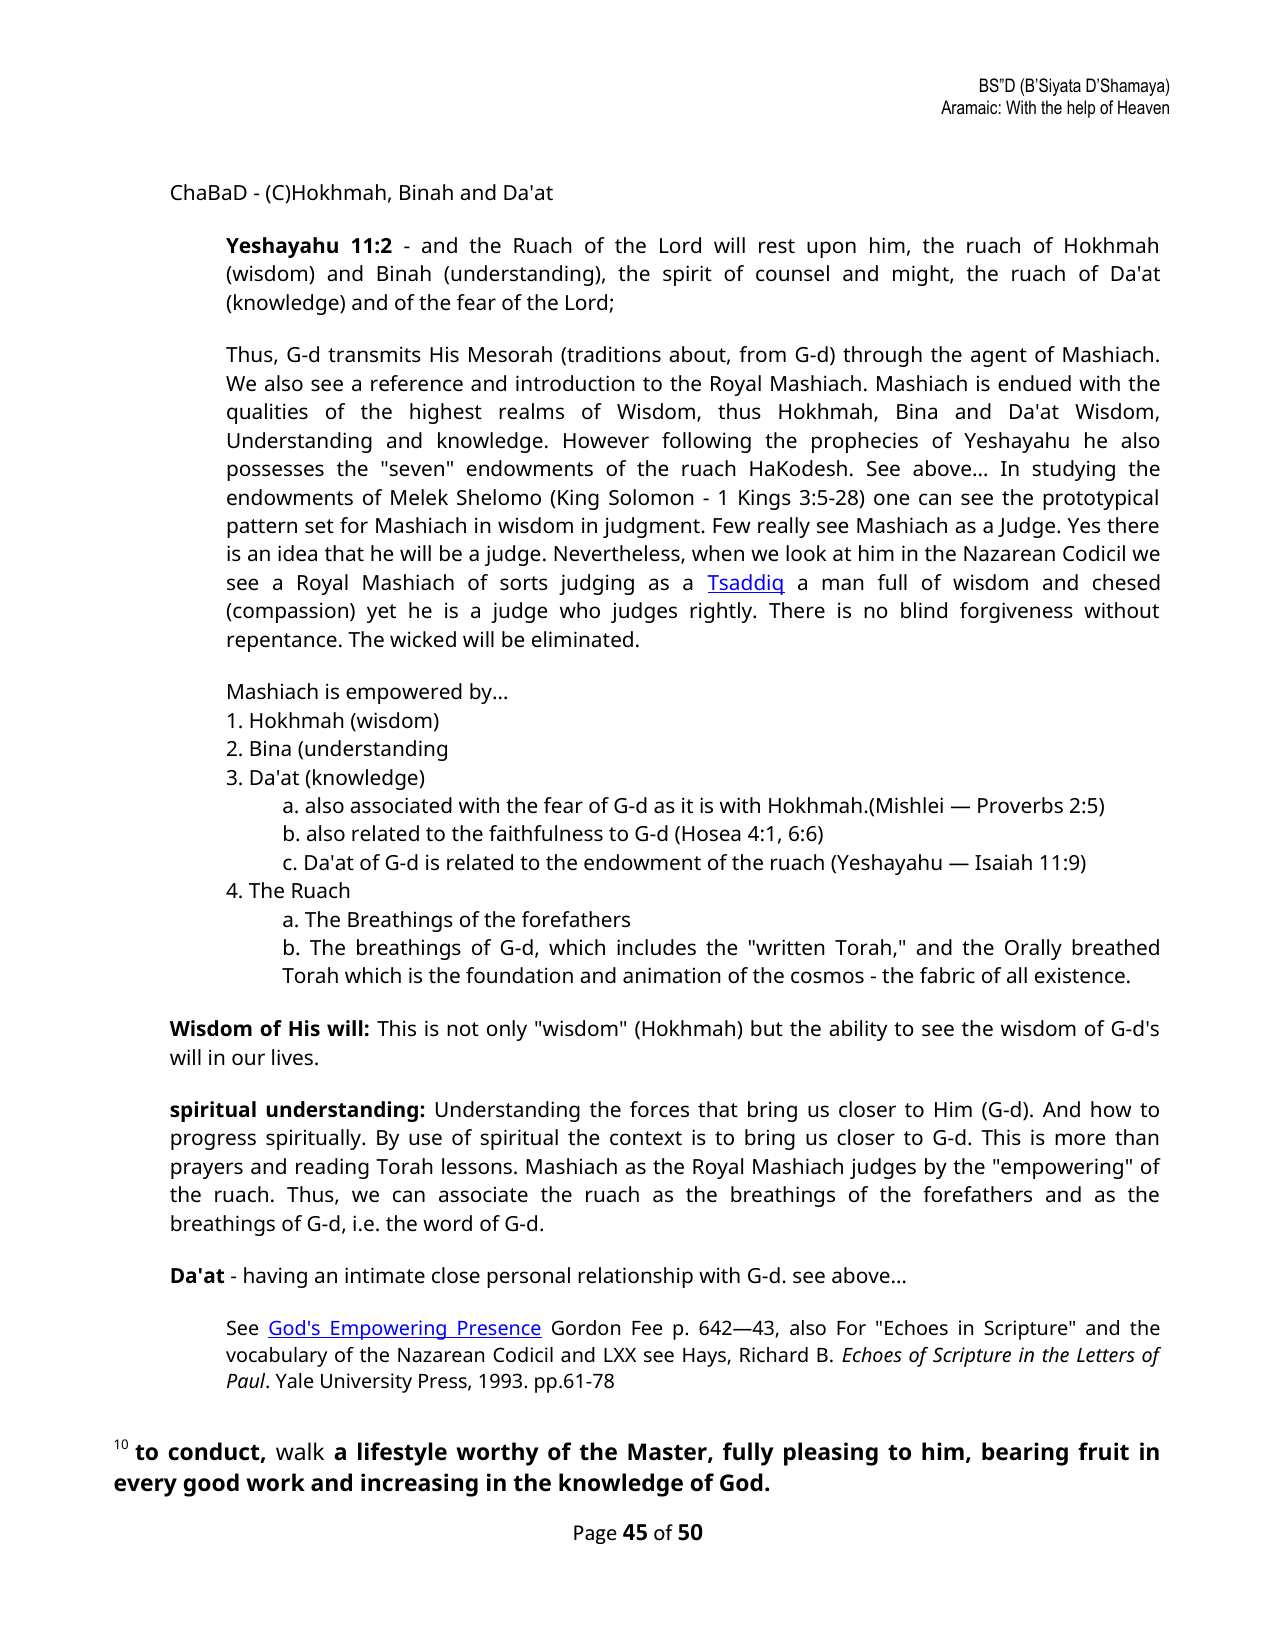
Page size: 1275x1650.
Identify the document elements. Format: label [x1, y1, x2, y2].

table_cell [105, 146, 1170, 1427]
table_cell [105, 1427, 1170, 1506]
